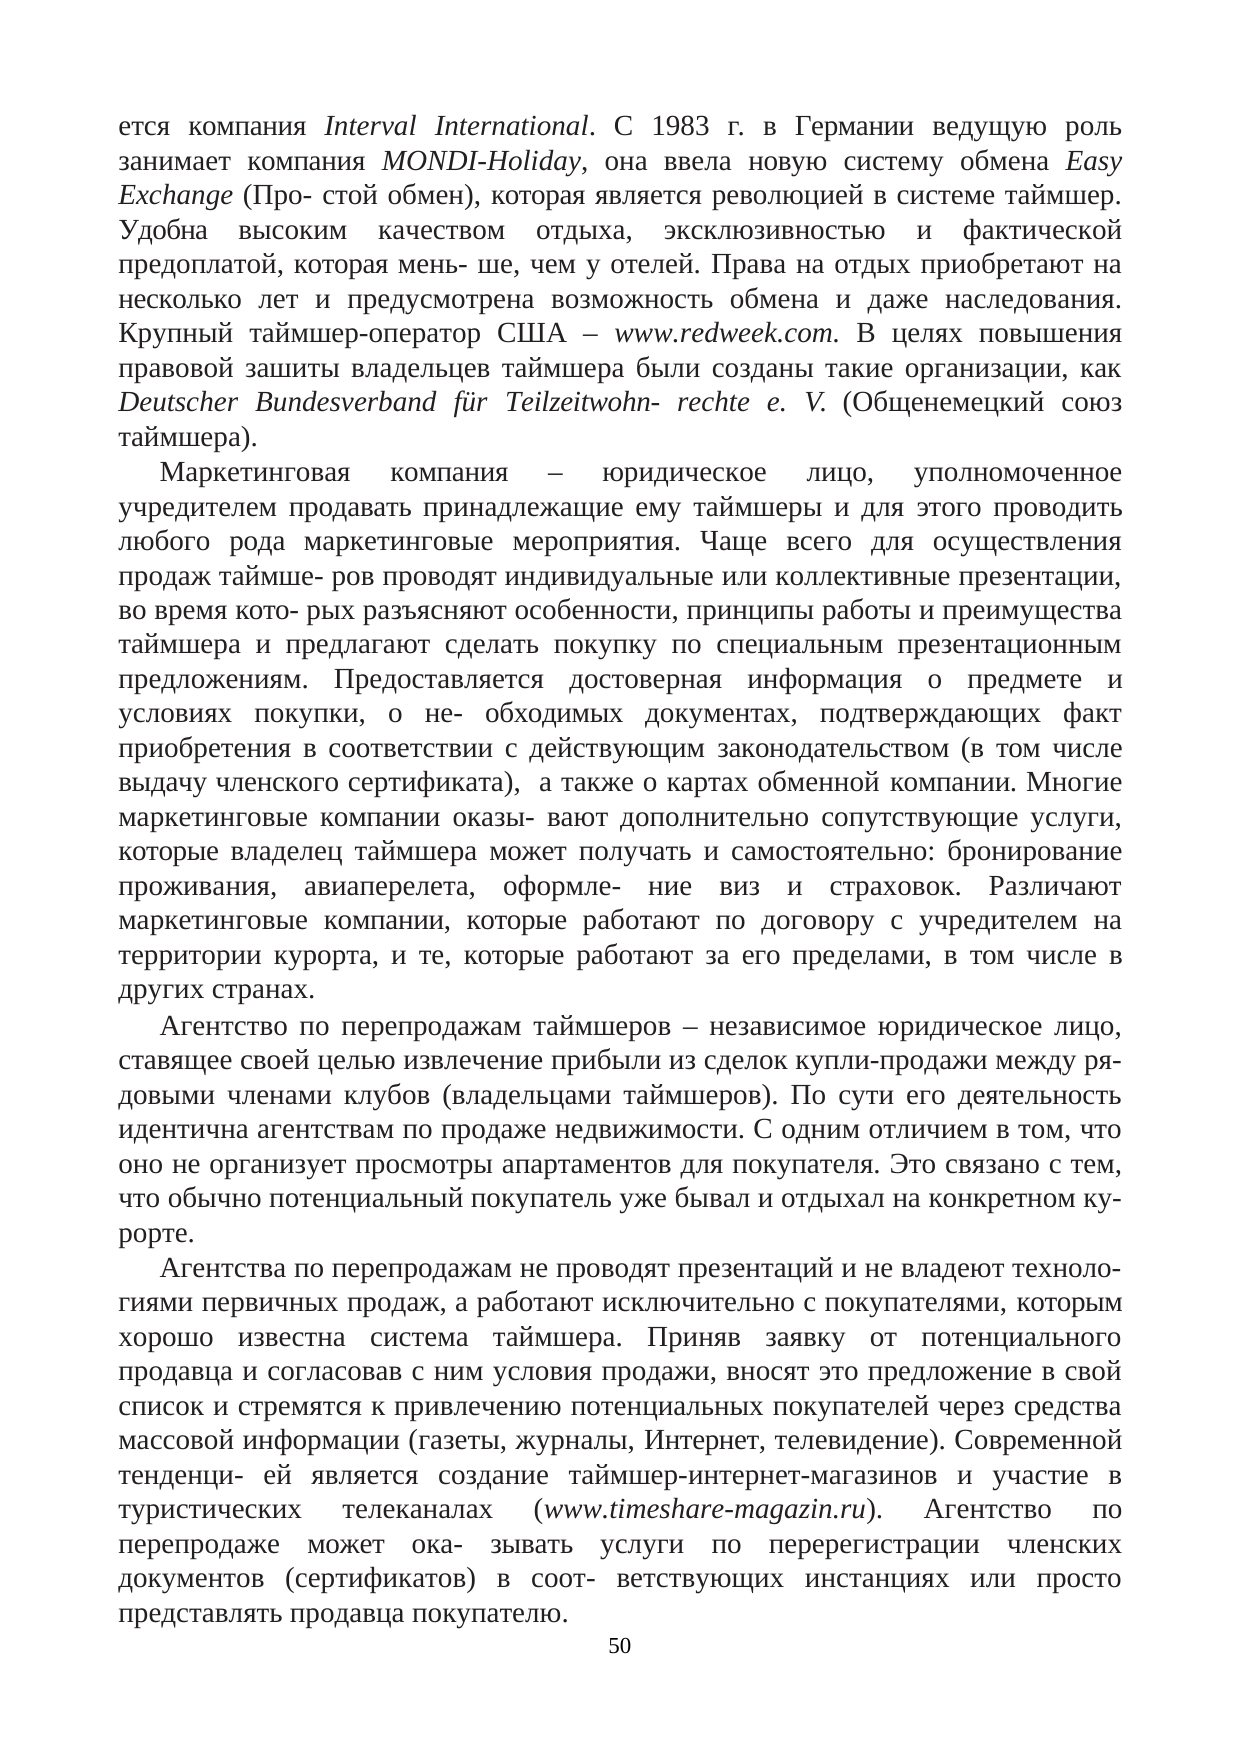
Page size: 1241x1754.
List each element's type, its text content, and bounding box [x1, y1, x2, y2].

text Агентство по перепродажам таймшеров – независимое юридическое лицо, ставящее своей целью извлечение прибыли из сделок купли-продажи между ря- довыми членами клубов (владельцами таймшеров). По сути его деятельность идентична агентствам по продаже недвижимости. С одним отличием в том, что оно не организует просмотры апартаментов для покупателя. Это связано с тем, что обычно потенциальный покупатель уже бывал и отдыхал на конкретном ку- рорте. [118, 1008, 1123, 1248]
text ется компания Interval International. С 1983 г. в Германии ведущую роль занимает компания MONDI-Holiday, она ввела новую систему обмена Easy Exchange (Про- стой обмен), которая является революцией в системе таймшер. Удобна высоким качеством отдыха, эксклюзивностью и фактической предоплатой, которая мень- ше, чем у отелей. Права на отдых приобретают на несколько лет и предусмотрена возможность обмена и даже наследования. Крупный таймшер-оператор США – www.redweek.com. В целях повышения правовой зашиты владельцев таймшера были созданы такие организации, как Deutscher Bundesverband für Teilzeitwohn- rechte e. V. (Общенемецкий союз таймшера). [118, 108, 1122, 452]
text Агентства по перепродажам не проводят презентаций и не владеют техноло- гиями первичных продаж, а работают исключительно с покупателями, которым хорошо известна система таймшера. Приняв заявку от потенциального продавца и согласовав с ним условия продажи, вносят это предложение в свой список и стремятся к привлечению потенциальных покупателей через средства массовой информации (газеты, журналы, Интернет, телевидение). Современной тенденци- ей является создание таймшер-интернет-магазинов и участие в туристических телеканалах (www.timeshare-magazin.ru). Агентство по перепродаже может ока- зывать услуги по перерегистрации членских документов (сертификатов) в соот- ветствующих инстанциях или просто представлять продавца покупателю. [118, 1250, 1123, 1628]
text Маркетинговая компания – юридическое лицо, уполномоченное учредителем продавать принадлежащие ему таймшеры и для этого проводить любого рода маркетинговые мероприятия. Чаще всего для осуществления продаж таймше- ров проводят индивидуальные или коллективные презентации, во время кото- рых разъясняют особенности, принципы работы и преимущества таймшера и предлагают сделать покупку по специальным презентационным предложениям. Предоставляется достоверная информация о предмете и условиях покупки, о не- обходимых документах, подтверждающих факт приобретения в соответствии с действующим законодательством (в том числе выдачу членского сертификата), а также о картах обменной компании. Многие маркетинговые компании оказы- вают дополнительно сопутствующие услуги, которые владелец таймшера может получать и самостоятельно: бронирование проживания, авиаперелета, оформле- ние виз и страховок. Различают маркетинговые компании, которые работают по договору с учредителем на территории курорта, и те, которые работают за его пределами, в том числе в других странах. [118, 454, 1123, 1005]
